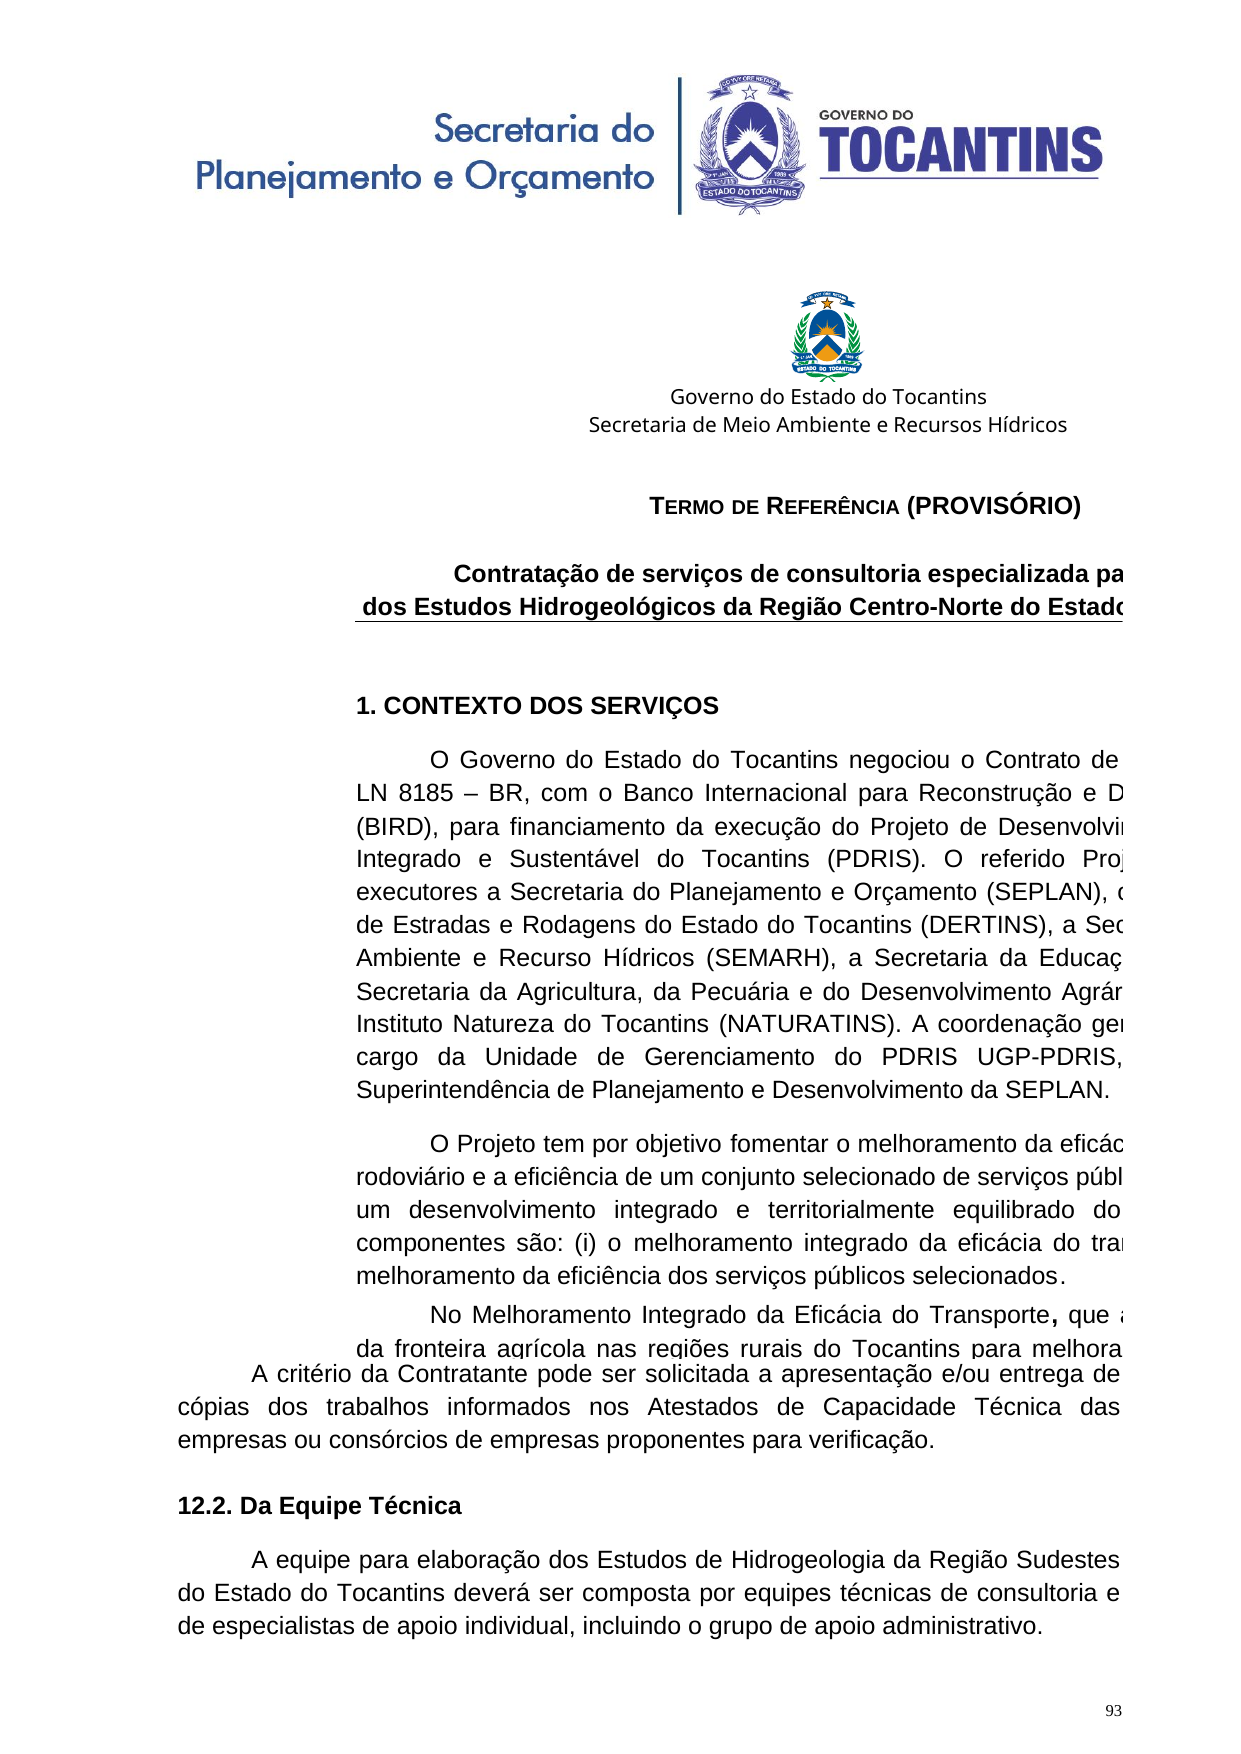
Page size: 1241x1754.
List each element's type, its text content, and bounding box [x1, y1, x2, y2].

picture [192, 73, 1107, 218]
text 12.2. Da Equipe Técnica [177, 1491, 1122, 1520]
text A equipe para elaboração dos Estudos de Hidrogeologia da Região Sudestes do Estado do Tocantins deverá ser composta por equipes técnicas de consultoria e de especialistas de apoio individual, incluindo o grupo de apoio administrativo. [177, 1545, 1122, 1639]
text A critério da Contratante pode ser solicitada a apresentação e/ou entrega de cópias dos trabalhos informados nos Atestados de Capacidade Técnica das empresas ou consórcios de empresas proponentes para verificação. [177, 1359, 1122, 1454]
